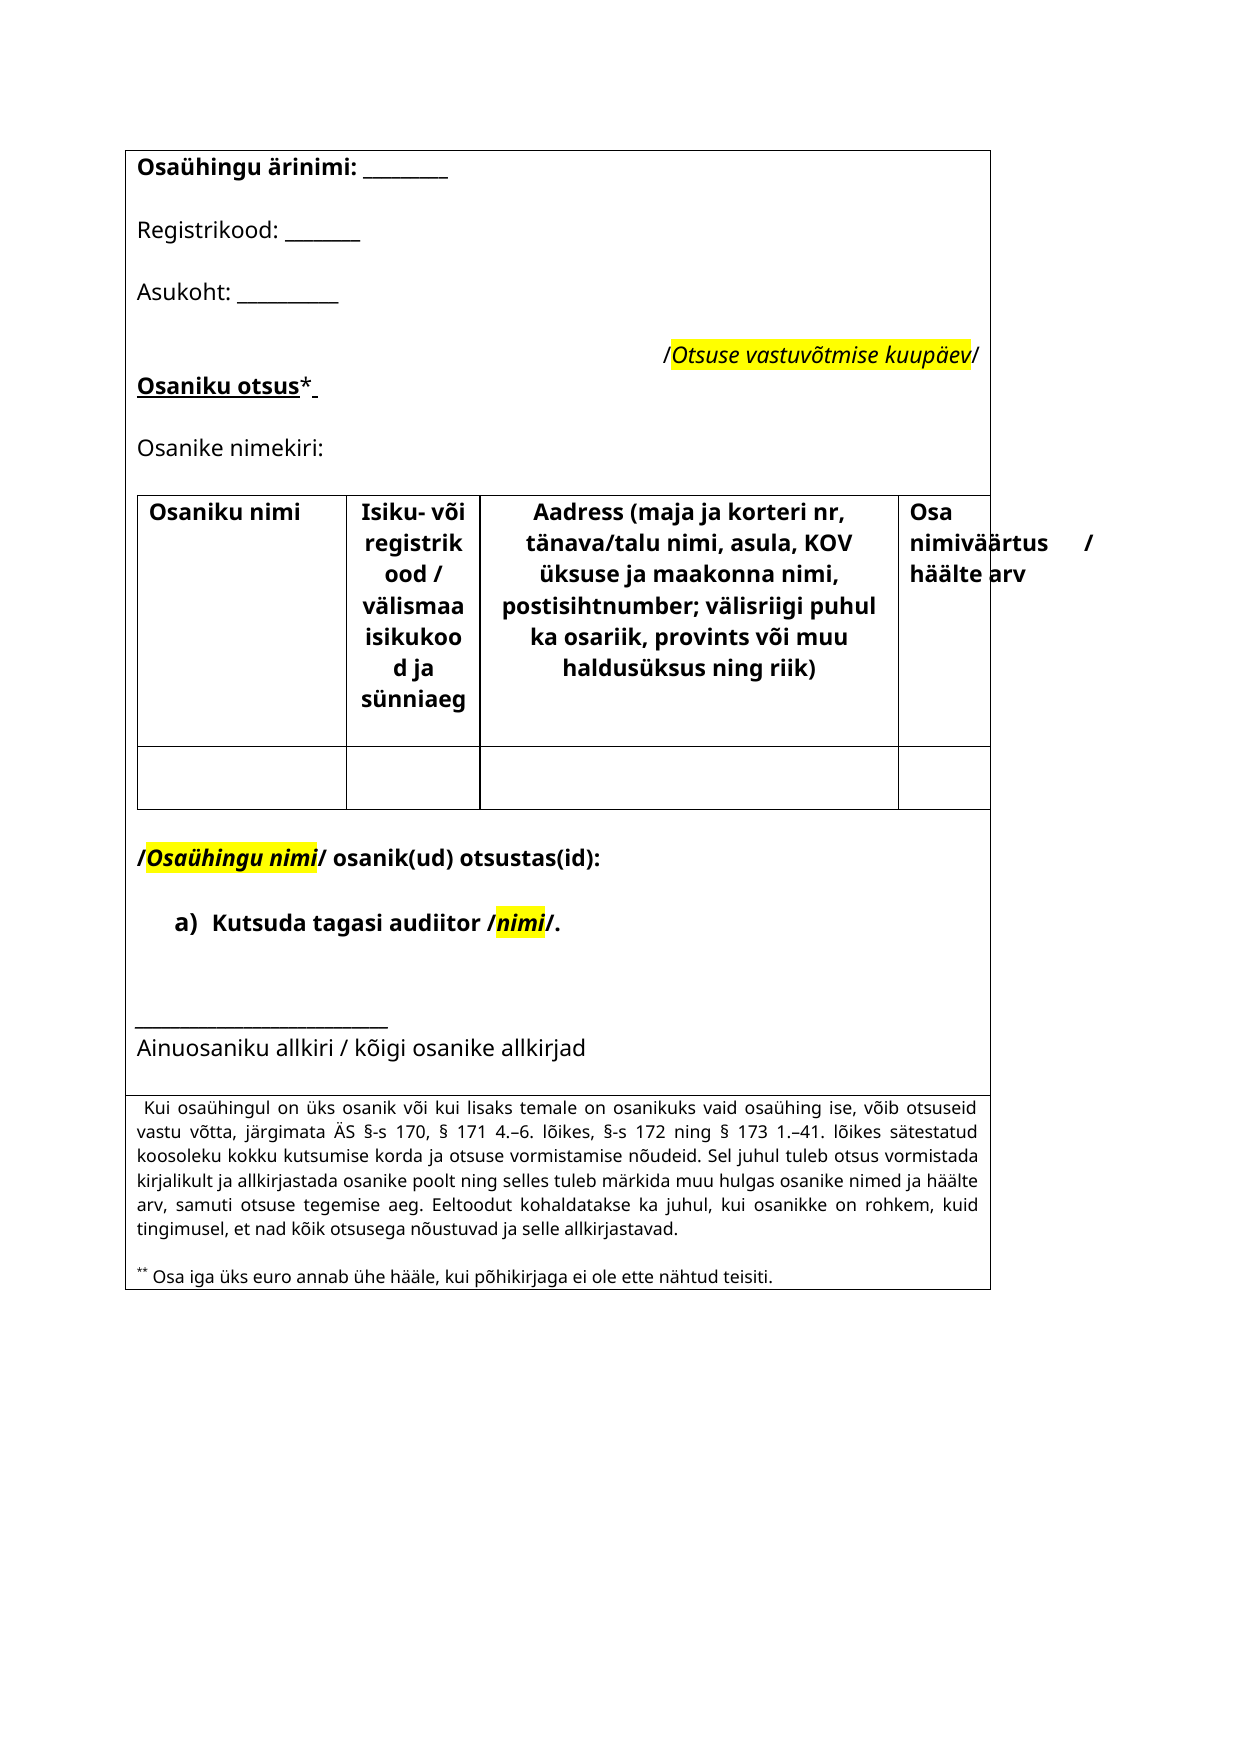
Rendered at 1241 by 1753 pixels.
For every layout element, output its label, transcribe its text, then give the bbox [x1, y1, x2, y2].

table_cell Kui osaühingul on üks osanik või kui lisaks temale on osanikuks vaid osaühing ise, võib otsuseid vastu võtta, järgimata ÄS §-s 170, § 171 4.–6. lõikes, §-s 172 ning § 173 1.–41. lõikes sätestatud koosoleku kokku kutsumise korda ja otsuse vormistamise nõudeid. Sel juhul tuleb otsus vormistada kirjalikult ja allkirjastada osanike poolt ning selles tuleb märkida muu hulgas osanike nimed ja häälte arv, samuti otsuse tegemise aeg. Eeltoodut kohaldatakse ka juhul, kui osanikke on rohkem, kuid tingimusel, et nad kõik otsusega nõustuvad ja selle allkirjastavad. ** Osa iga üks euro annab ühe hääle, kui põhikirjaga ei ole ette nähtud teisiti. [126, 1096, 990, 1289]
table_header Osaühingu ärinimi: _________ Registrikood: ________ Asukoht: __________ /Otsuse vastuvõtmise kuupäev/ Osaniku otsus* Osanike nimekiri: /Osaühingu nimi/ osanik(ud) otsustas(id): Kutsuda tagasi audiitor /nimi/. ____________________________ Ainuosaniku allkiri / kõigi osanike allkirjad [126, 151, 990, 1094]
